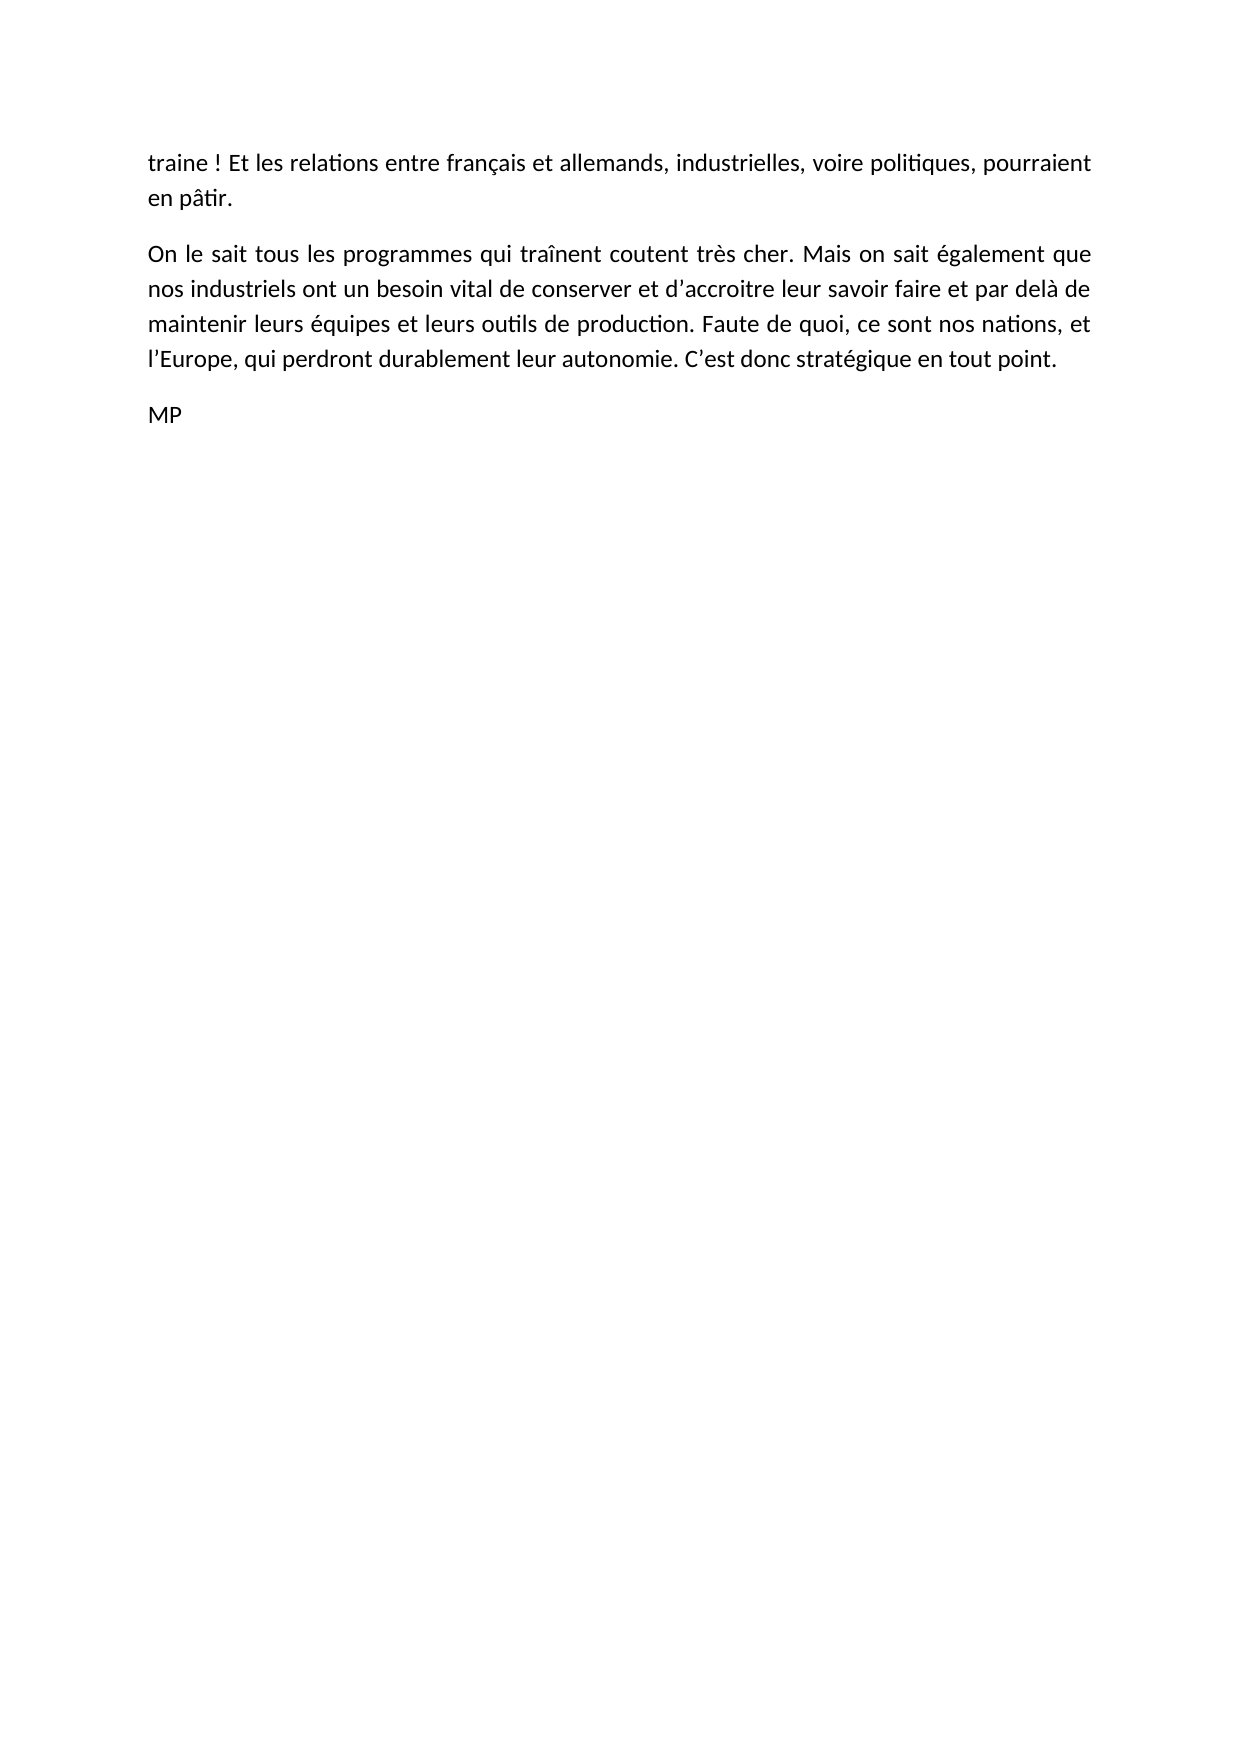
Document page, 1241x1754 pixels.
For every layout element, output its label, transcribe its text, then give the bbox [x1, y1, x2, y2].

text MP [148, 399, 1093, 430]
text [148, 148, 1093, 213]
text On le sait tous les programmes qui traînent coutent très cher. Mais on sait également que nos industriels ont un besoin vital de conserver et d’accroitre leur savoir faire et par delà de maintenir leurs équipes et leurs outils de production. Faute de quoi, ce sont nos nations, et l’Europe, qui perdront durablement leur autonomie. C’est donc stratégique en tout point. [148, 238, 1093, 374]
